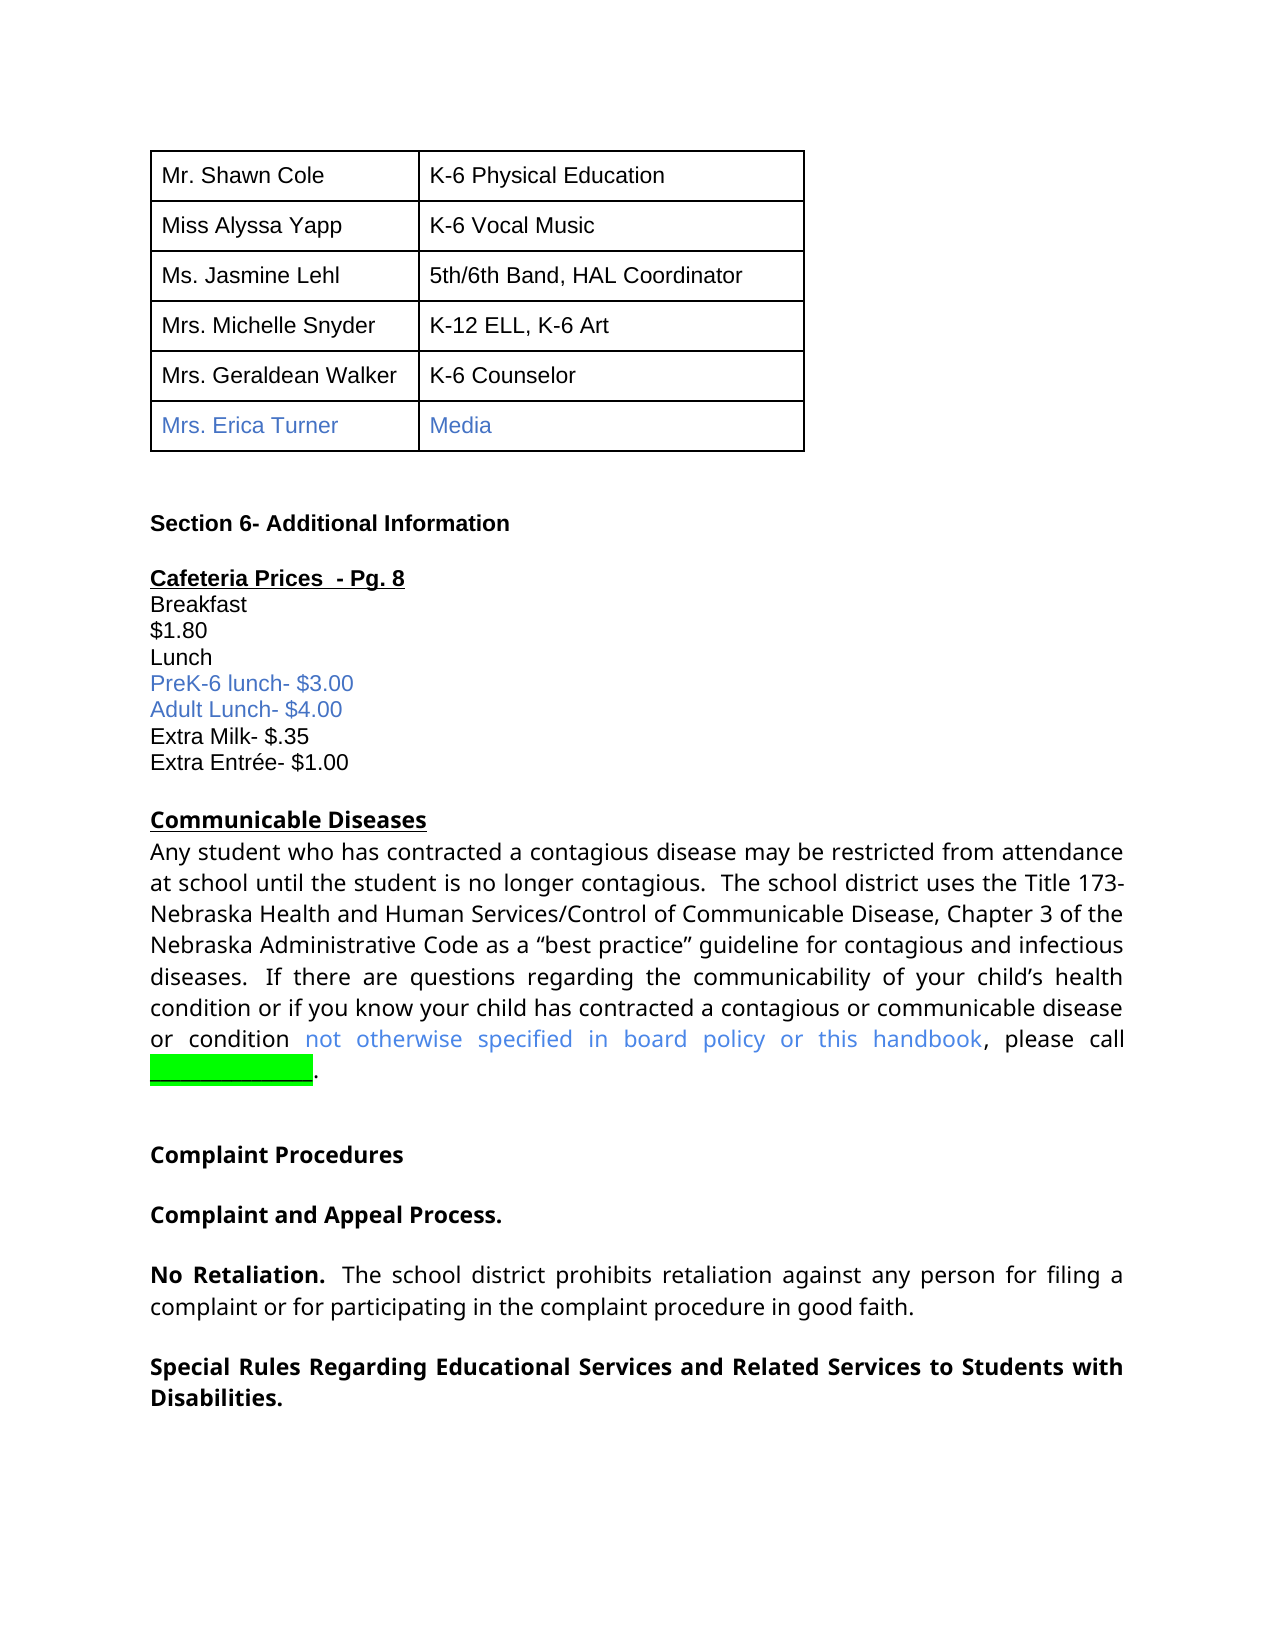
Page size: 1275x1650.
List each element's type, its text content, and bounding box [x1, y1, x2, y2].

table_cell K-6 Counselor [420, 352, 803, 400]
table_cell Miss Alyssa Yapp [152, 202, 418, 250]
table_cell Mrs. Geraldean Walker [152, 352, 418, 400]
text Extra Entrée- $1.00 [150, 749, 1125, 776]
table_cell K-6 Physical Education [420, 152, 803, 200]
table_cell Ms. Jasmine Lehl [152, 252, 418, 300]
text Cafeteria Prices - Pg. 8 [150, 565, 1125, 591]
text Extra Milk- $.35 [150, 723, 1125, 749]
text Complaint and Appeal Process. [150, 1199, 1125, 1231]
text $1.80 [150, 617, 1125, 644]
text Section 6- Additional Information [150, 509, 1125, 536]
text PreK-6 lunch- $3.00 [150, 670, 1125, 696]
text Breakfast [150, 591, 1125, 617]
table_cell 5th/6th Band, HAL Coordinator [420, 252, 803, 300]
text Complaint Procedures [150, 1139, 1125, 1171]
text Lunch [150, 644, 1125, 670]
table_cell Mrs. Michelle Snyder [152, 302, 418, 350]
text Special Rules Regarding Educational Services and Related Services to Students with Disabilities. [150, 1351, 1125, 1413]
text No Retaliation. The school district prohibits retaliation against any person for filing a complaint or for participating in the complaint procedure in good faith. [150, 1259, 1125, 1322]
text Adult Lunch- $4.00 [150, 696, 1125, 723]
table_cell K-12 ELL, K-6 Art [420, 302, 803, 350]
table_cell Mrs. Erica Turner [152, 402, 418, 450]
text Communicable Diseases [150, 804, 1125, 836]
table_cell K-6 Vocal Music [420, 202, 803, 250]
text Any student who has contracted a contagious disease may be restricted from attendance at school until the student is no longer contagious. The school district uses the Title 173- Nebraska Health and Human Services/Control of Communicable Disease, Chapter 3 of the Nebraska Administrative Code as a “best practice” guideline for contagious and infectious diseases. If there are questions regarding the communicability of your child’s health condition or if you know your child has contracted a contagious or communicable disease or condition not otherwise specified in board policy or this handbook, please call ________________. [150, 836, 1125, 1086]
table_cell Mr. Shawn Cole [152, 152, 418, 200]
table_cell Media [420, 402, 803, 450]
